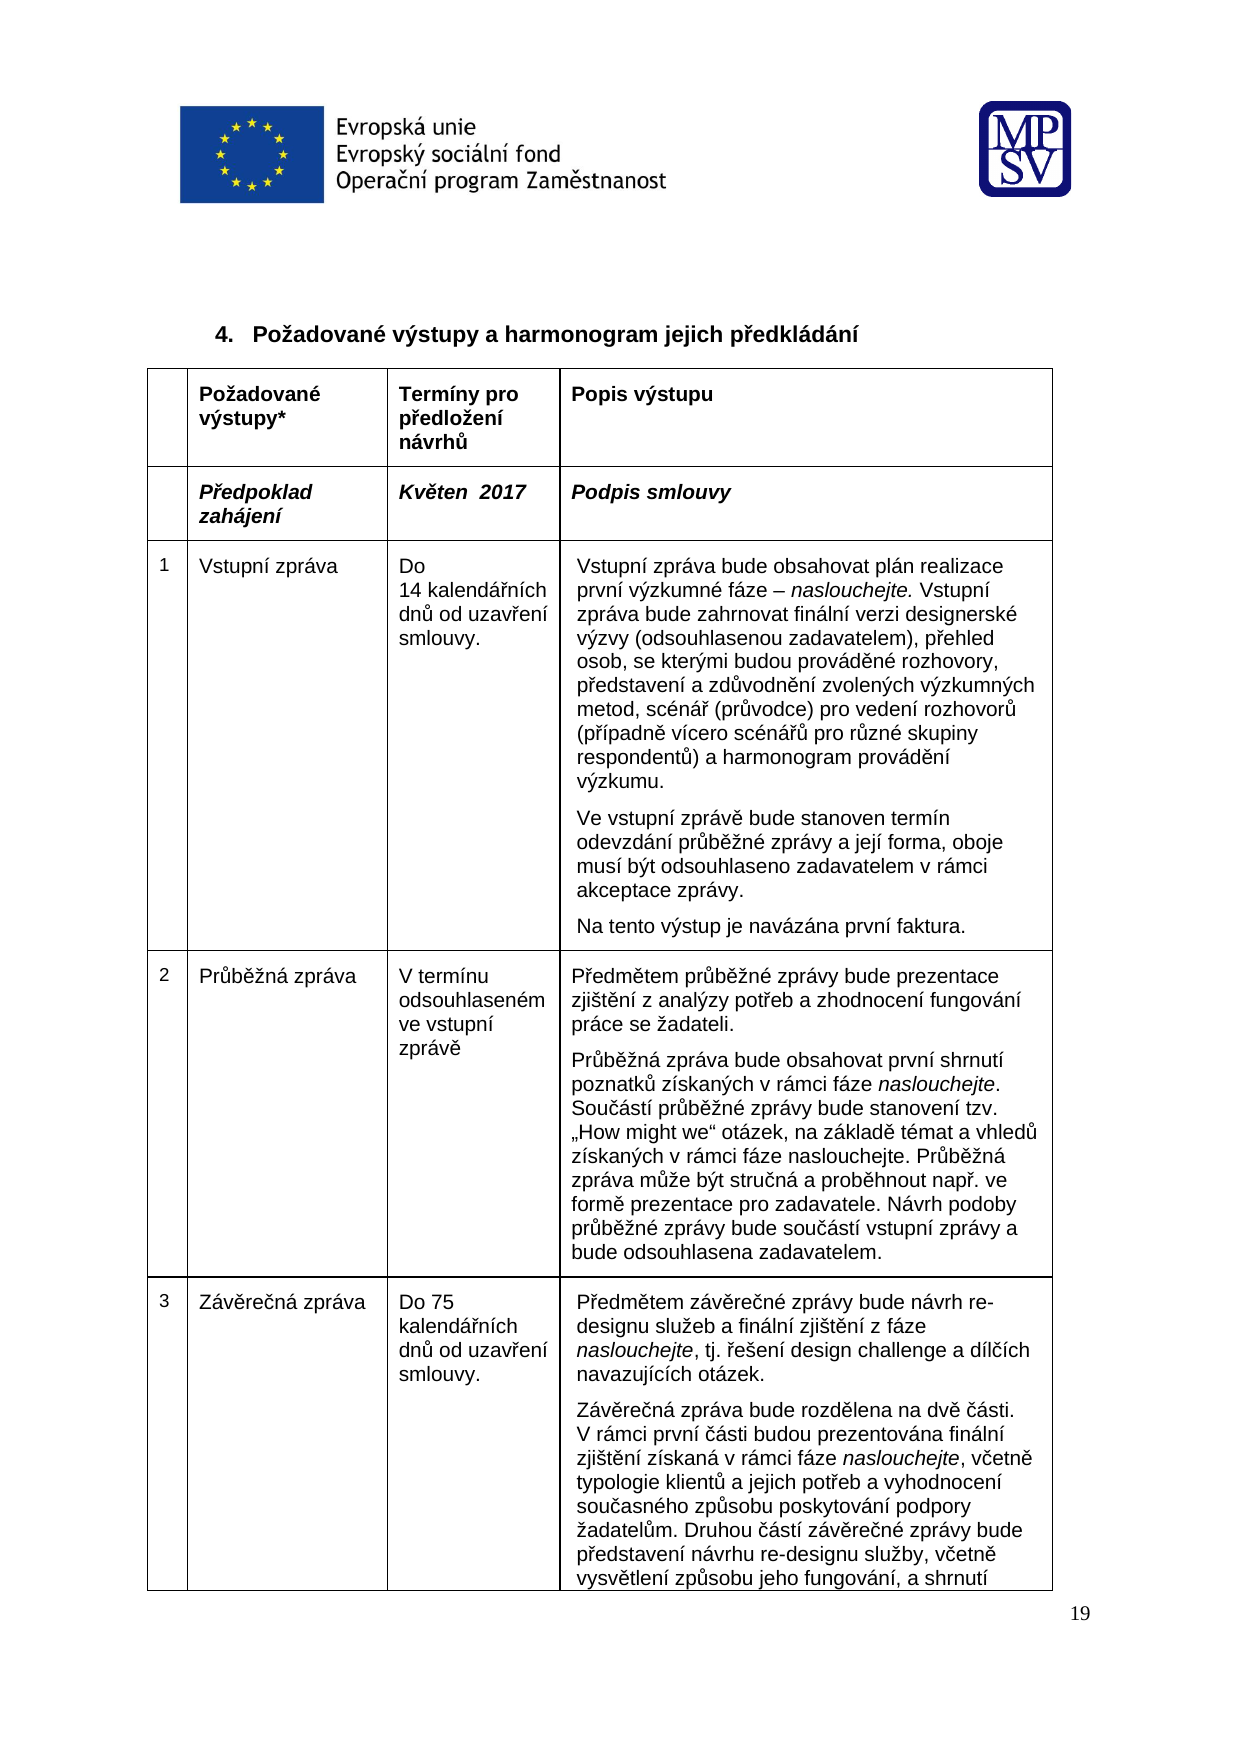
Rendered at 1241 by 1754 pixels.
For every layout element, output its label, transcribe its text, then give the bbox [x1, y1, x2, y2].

table_cell [148, 467, 187, 540]
table_cell Předpoklad zahájení [188, 467, 387, 540]
table_cell Květen 2017 [388, 467, 559, 540]
table_cell Vstupní zpráva bude obsahovat plán realizace první výzkumné fáze – naslouchejte. Vstupní zpráva bude zahrnovat finální verzi designerské výzvy (odsouhlasenou zadavatelem), přehled osob, se kterými budou prováděné rozhovory, představení a zdůvodnění zvolených výzkumných metod, scénář (průvodce) pro vedení rozhovorů (případně vícero scénářů pro různé skupiny respondentů) a harmonogram provádění výzkumu. Ve vstupní zprávě bude stanoven termín odevzdání průběžné zprávy a její forma, oboje musí být odsouhlaseno zadavatelem v rámci akceptace zprávy. Na tento výstup je navázána první faktura. [561, 541, 1052, 950]
table_header [148, 369, 187, 466]
table_cell 1 [148, 541, 187, 950]
picture [979, 101, 1072, 197]
list Požadované výstupy a harmonogram jejich předkládání [215, 318, 1090, 347]
table_cell Do 75 kalendářních dnů od uzavření smlouvy. [388, 1278, 559, 1590]
table_cell Závěrečná zpráva [188, 1278, 387, 1590]
table_cell V termínu odsouhlaseném ve vstupní zprávě [388, 951, 559, 1276]
table_cell 2 [148, 951, 187, 1276]
table_cell Podpis smlouvy [561, 467, 1052, 540]
table_header Termíny pro předložení návrhů [388, 369, 559, 466]
table_header Popis výstupu [561, 369, 1052, 466]
table_cell Průběžná zpráva [188, 951, 387, 1276]
table_cell 3 [148, 1278, 187, 1590]
table_header Požadované výstupy* [188, 369, 387, 466]
table_cell Do 14 kalendářních dnů od uzavření smlouvy. [388, 541, 559, 950]
table_cell Předmětem průběžné zprávy bude prezentace zjištění z analýzy potřeb a zhodnocení fungování práce se žadateli. Průběžná zpráva bude obsahovat první shrnutí poznatků získaných v rámci fáze naslouchejte. Součástí průběžné zprávy bude stanovení tzv. „How might we“ otázek, na základě témat a vhledů získaných v rámci fáze naslouchejte. Průběžná zpráva může být stručná a proběhnout např. ve formě prezentace pro zadavatele. Návrh podoby průběžné zprávy bude součástí vstupní zprávy a bude odsouhlasena zadavatelem. [561, 951, 1052, 1276]
table_cell Vstupní zpráva [188, 541, 387, 950]
